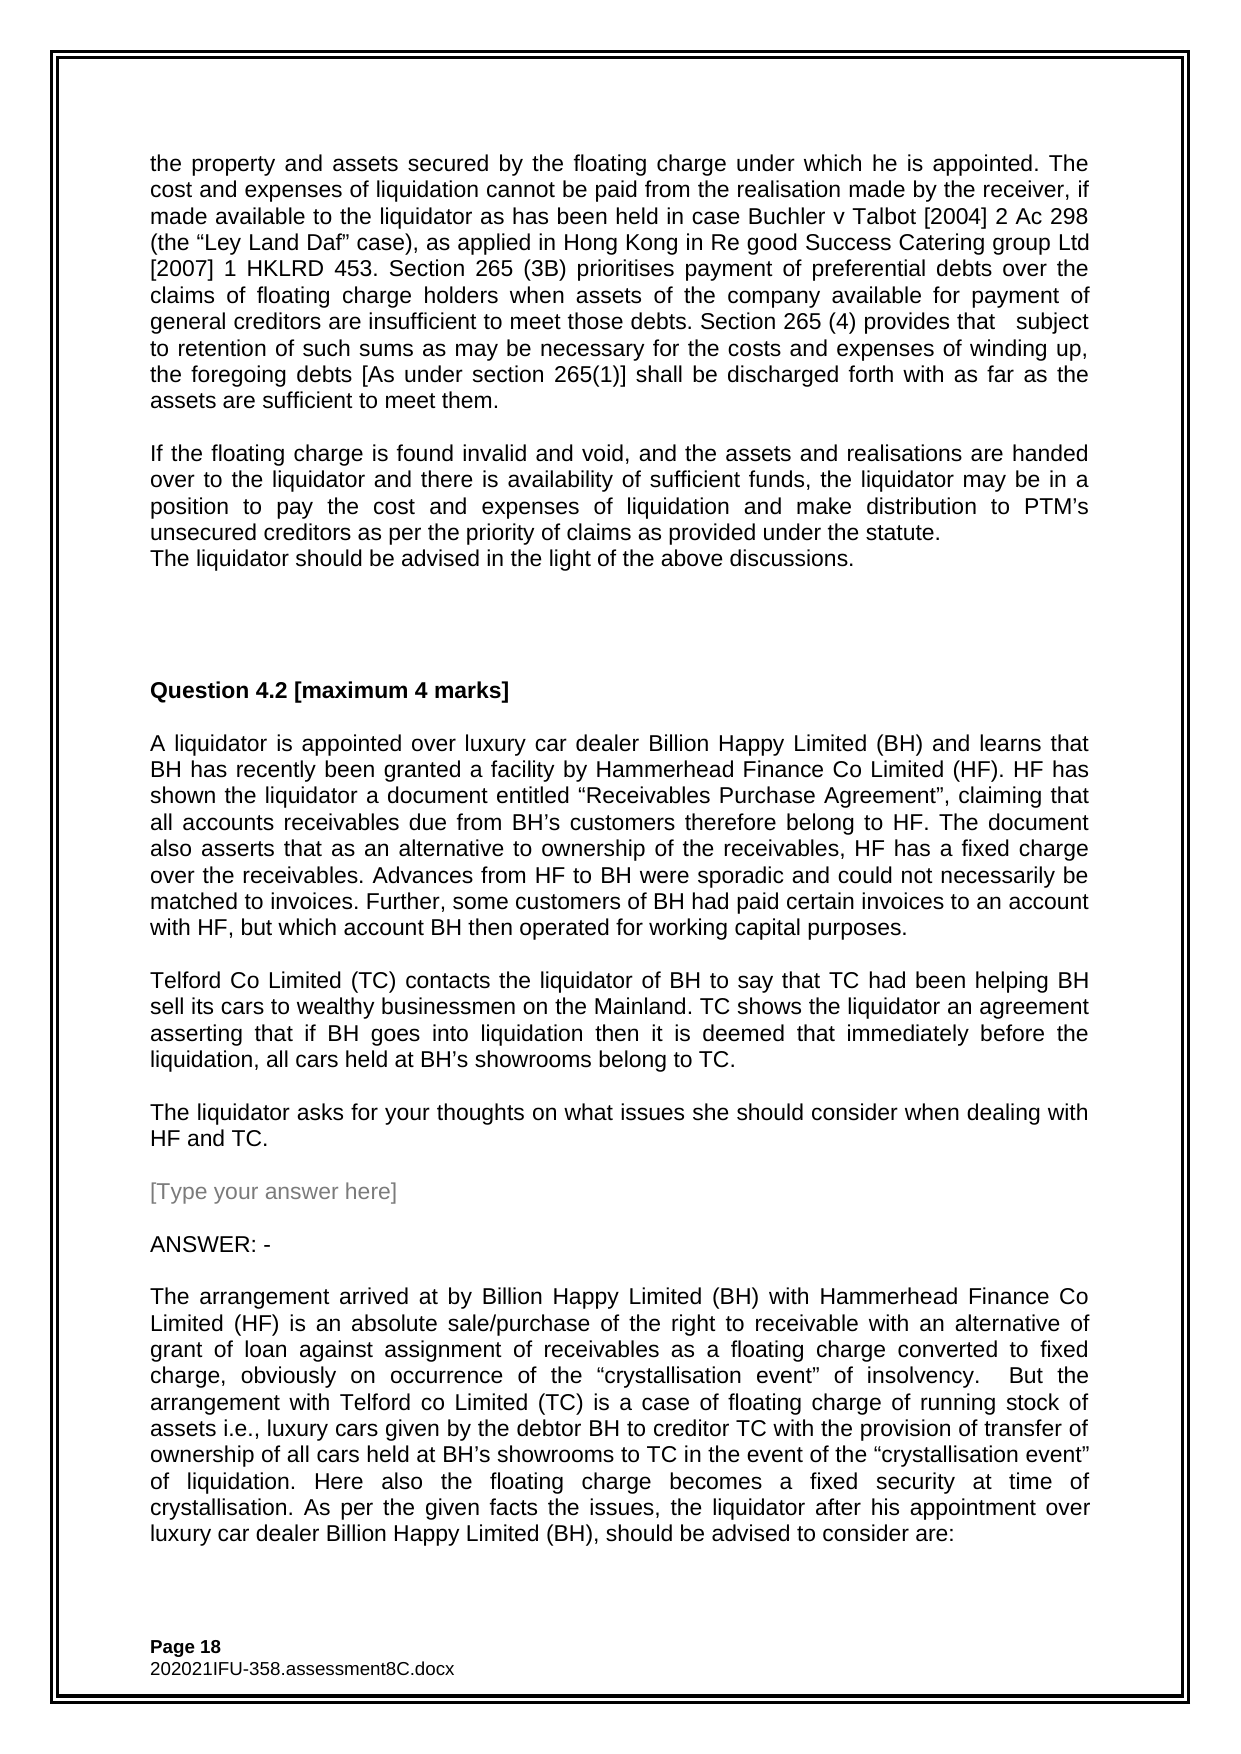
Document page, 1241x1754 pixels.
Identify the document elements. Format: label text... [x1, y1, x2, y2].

text The liquidator should be advised in the light of the above discussions. [150, 545, 1090, 572]
text [Type your answer here] [150, 1178, 1090, 1204]
text ANSWER: - [150, 1231, 1090, 1257]
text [150, 150, 1090, 413]
text A liquidator is appointed over luxury car dealer Billion Happy Limited (BH) and learns that BH has recently been granted a facility by Hammerhead Finance Co Limited (HF). HF has shown the liquidator a document entitled “Receivables Purchase Agreement”, claiming that all accounts receivables due from BH’s customers therefore belong to HF. The document also asserts that as an alternative to ownership of the receivables, HF has a fixed charge over the receivables. Advances from HF to BH were sporadic and could not necessarily be matched to invoices. Further, some customers of BH had paid certain invoices to an account with HF, but which account BH then operated for working capital purposes. [150, 730, 1090, 941]
text If the floating charge is found invalid and void, and the assets and realisations are handed over to the liquidator and there is availability of sufficient funds, the liquidator may be in a position to pay the cost and expenses of liquidation and make distribution to PTM’s unsecured creditors as per the priority of claims as provided under the statute. [150, 440, 1090, 545]
text The arrangement arrived at by Billion Happy Limited (BH) with Hammerhead Finance Co Limited (HF) is an absolute sale/purchase of the right to receivable with an alternative of grant of loan against assignment of receivables as a floating charge converted to fixed charge, obviously on occurrence of the “crystallisation event” of insolvency. But the arrangement with Telford co Limited (TC) is a case of floating charge of running stock of assets i.e., luxury cars given by the debtor BH to creditor TC with the provision of transfer of ownership of all cars held at BH’s showrooms to TC in the event of the “crystallisation event” of liquidation. Here also the floating charge becomes a fixed security at time of crystallisation. As per the given facts the issues, the liquidator after his appointment over luxury car dealer Billion Happy Limited (BH), should be advised to consider are: [150, 1283, 1090, 1547]
text The liquidator asks for your thoughts on what issues she should consider when dealing with HF and TC. [150, 1099, 1090, 1151]
text Telford Co Limited (TC) contacts the liquidator of BH to say that TC had been helping BH sell its cars to wealthy businessmen on the Mainland. TC shows the liquidator an agreement asserting that if BH goes into liquidation then it is deemed that immediately before the liquidation, all cars held at BH’s showrooms belong to TC. [150, 967, 1090, 1072]
text Question 4.2 [maximum 4 marks] [150, 677, 1090, 703]
